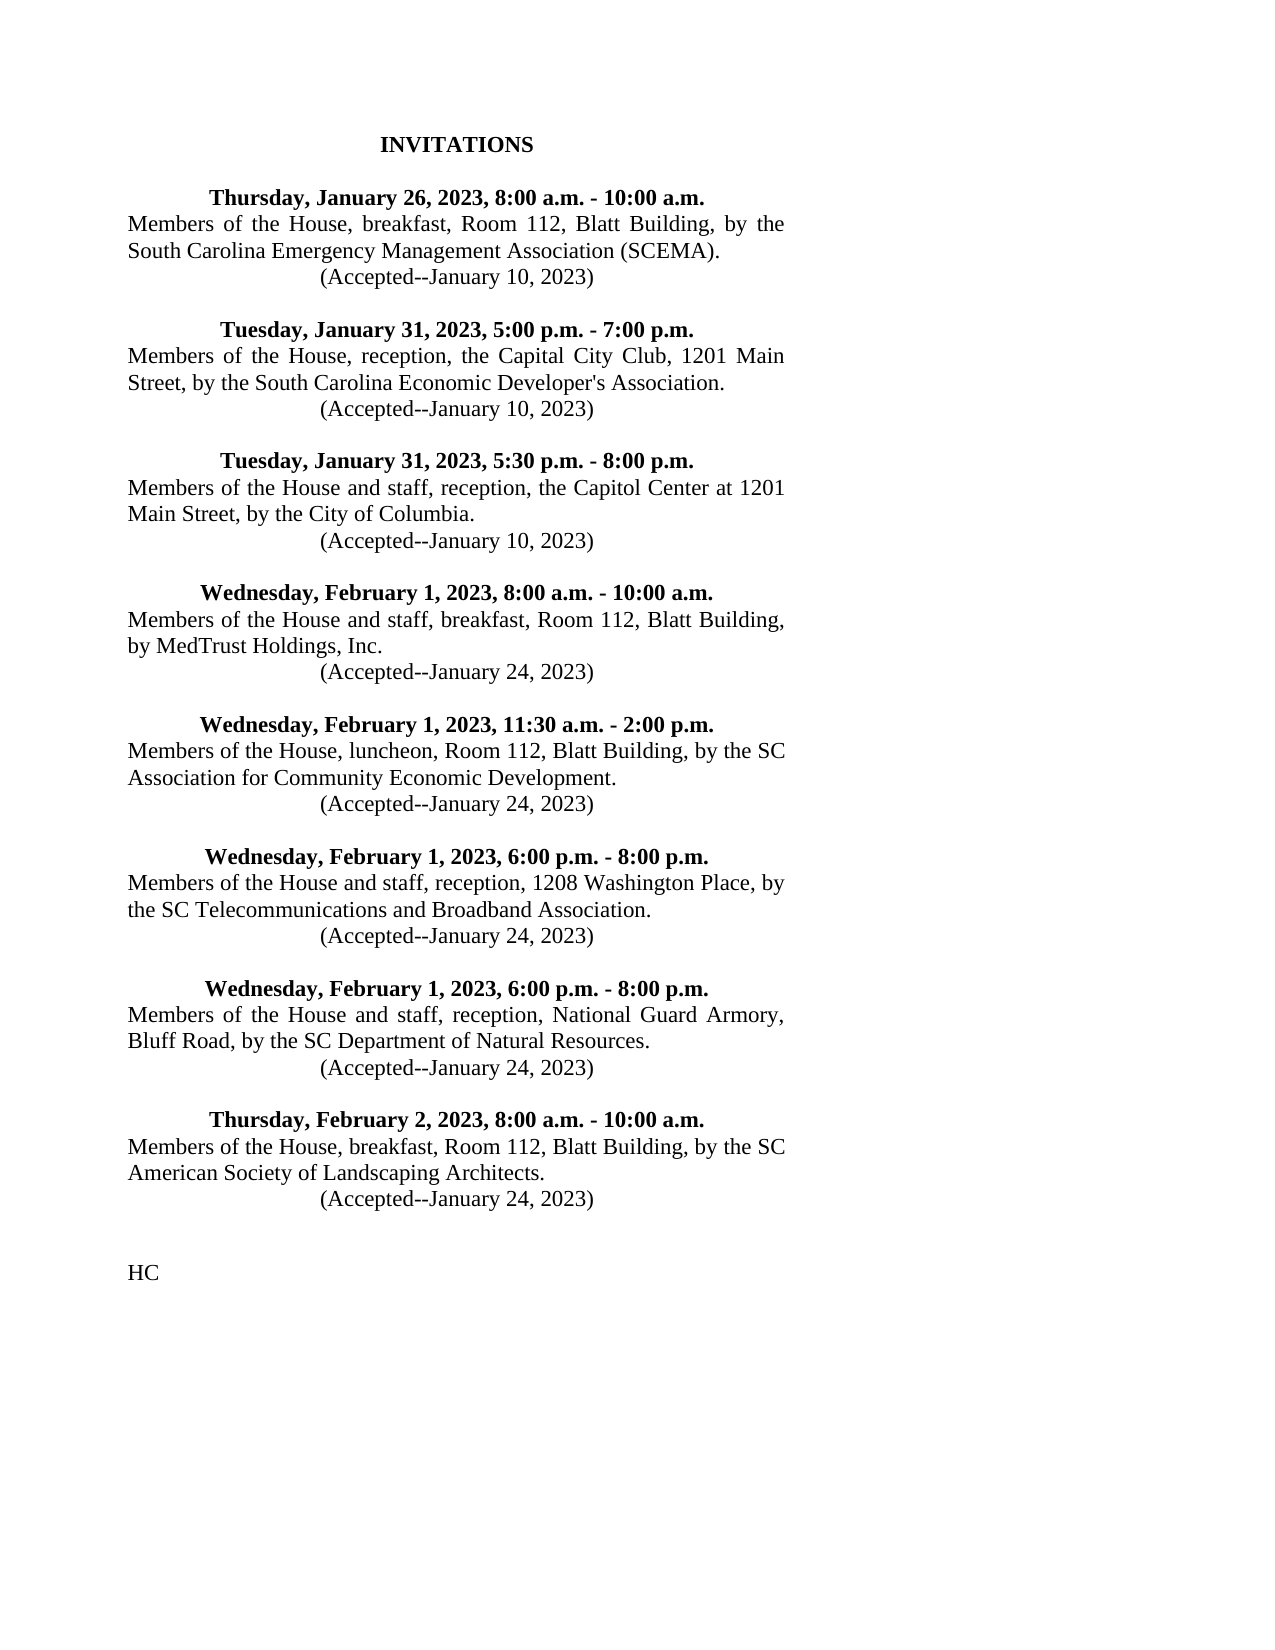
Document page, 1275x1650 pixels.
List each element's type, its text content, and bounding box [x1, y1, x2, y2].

text Tuesday, January 31, 2023, 5:00 p.m. - 7:00 p.m. [127, 316, 786, 342]
text Wednesday, February 1, 2023, 11:30 a.m. - 2:00 p.m. [127, 711, 786, 737]
text Thursday, February 2, 2023, 8:00 a.m. - 10:00 a.m. [127, 1106, 786, 1133]
text (Accepted--January 24, 2023) [127, 1186, 786, 1212]
text Members of the House, breakfast, Room 112, Blatt Building, by the SC American Society of Landscaping Architects. [127, 1133, 786, 1186]
text (Accepted--January 24, 2023) [127, 922, 786, 948]
text Wednesday, February 1, 2023, 8:00 a.m. - 10:00 a.m. [127, 579, 786, 606]
text Members of the House and staff, breakfast, Room 112, Blatt Building, by MedTrust Holdings, Inc. [127, 606, 786, 658]
text Members of the House and staff, reception, National Guard Armory, Bluff Road, by the SC Department of Natural Resources. [127, 1001, 786, 1054]
text Members of the House and staff, reception, 1208 Washington Place, by the SC Telecommunications and Broadband Association. [127, 869, 786, 922]
text Tuesday, January 31, 2023, 5:30 p.m. - 8:00 p.m. [127, 448, 786, 474]
text INVITATIONS [127, 131, 786, 158]
text (Accepted--January 10, 2023) [127, 527, 786, 553]
text (Accepted--January 24, 2023) [127, 658, 786, 685]
text Wednesday, February 1, 2023, 6:00 p.m. - 8:00 p.m. [127, 975, 786, 1001]
text (Accepted--January 10, 2023) [127, 395, 786, 421]
text Members of the House, luncheon, Room 112, Blatt Building, by the SC Association for Community Economic Development. [127, 737, 786, 790]
text Wednesday, February 1, 2023, 6:00 p.m. - 8:00 p.m. [127, 843, 786, 869]
text (Accepted--January 24, 2023) [127, 1054, 786, 1080]
text Members of the House, breakfast, Room 112, Blatt Building, by the South Carolina Emergency Management Association (SCEMA). [127, 210, 786, 263]
text (Accepted--January 10, 2023) [127, 263, 786, 289]
text (Accepted--January 24, 2023) [127, 790, 786, 817]
text Thursday, January 26, 2023, 8:00 a.m. - 10:00 a.m. [127, 184, 786, 210]
text Members of the House and staff, reception, the Capitol Center at 1201 Main Street, by the City of Columbia. [127, 474, 786, 527]
text Members of the House, reception, the Capital City Club, 1201 Main Street, by the South Carolina Economic Developer's Association. [127, 342, 786, 395]
